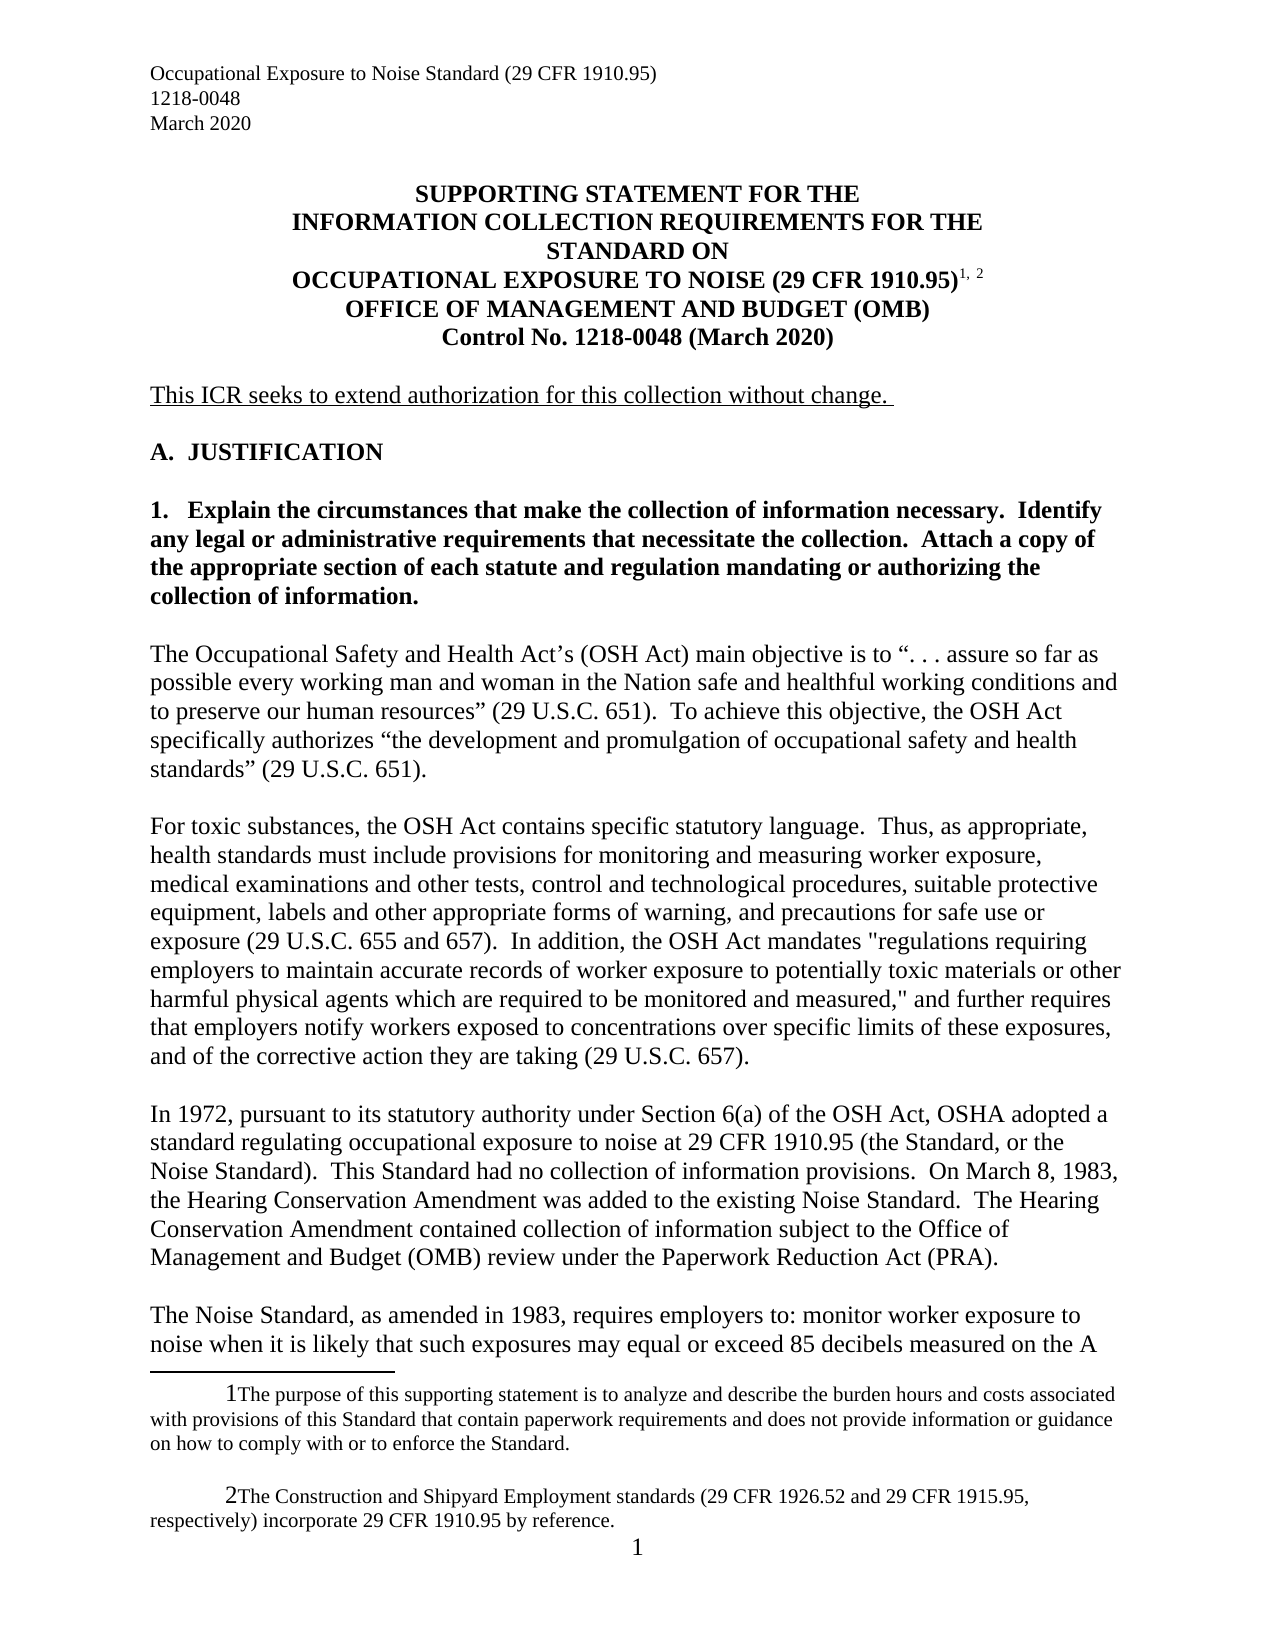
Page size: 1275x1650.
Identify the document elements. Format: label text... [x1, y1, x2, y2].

text SUPPORTING STATEMENT FOR THE [150, 179, 1125, 207]
text 1. Explain the circumstances that make the collection of information necessary. Identify any legal or administrative requirements that necessitate the collection. Attach a copy of the appropriate section of each statute and regulation mandating or authorizing the collection of information. [150, 495, 1125, 610]
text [150, 1300, 1125, 1357]
text Control No. 1218-0048 (March 2020) [150, 322, 1125, 351]
list JUSTIFICATION [150, 437, 1125, 466]
text This ICR seeks to extend authorization for this collection without change. [150, 380, 1125, 409]
text The Occupational Safety and Health Act’s (OSH Act) main objective is to “. . . assure so far as possible every working man and woman in the Nation safe and healthful working conditions and to preserve our human resources” (29 U.S.C. 651). To achieve this objective, the OSH Act specifically authorizes “the development and promulgation of occupational safety and health standards” (29 U.S.C. 651). [150, 639, 1125, 782]
text OFFICE OF MANAGEMENT AND BUDGET (OMB) [150, 294, 1125, 322]
text STANDARD ON [150, 236, 1125, 265]
text INFORMATION COLLECTION REQUIREMENTS FOR THE [150, 207, 1125, 236]
text For toxic substances, the OSH Act contains specific statutory language. Thus, as appropriate, health standards must include provisions for monitoring and measuring worker exposure, medical examinations and other tests, control and technological procedures, suitable protective equipment, labels and other appropriate forms of warning, and precautions for safe use or exposure (29 U.S.C. 655 and 657). In addition, the OSH Act mandates "regulations requiring employers to maintain accurate records of worker exposure to potentially toxic materials or other harmful physical agents which are required to be monitored and measured," and further requires that employers notify workers exposed to concentrations over specific limits of these exposures, and of the corrective action they are taking (29 U.S.C. 657). [150, 811, 1125, 1070]
text OCCUPATIONAL EXPOSURE TO NOISE (29 CFR 1910.95), [150, 265, 1125, 294]
text In 1972, pursuant to its statutory authority under Section 6(a) of the OSH Act, OSHA adopted a standard regulating occupational exposure to noise at 29 CFR 1910.95 (the Standard, or the Noise Standard). This Standard had no collection of information provisions. On March 8, 1983, the Hearing Conservation Amendment was added to the existing Noise Standard. The Hearing Conservation Amendment contained collection of information subject to the Office of Management and Budget (OMB) review under the Paperwork Reduction Act (PRA). [150, 1099, 1125, 1271]
